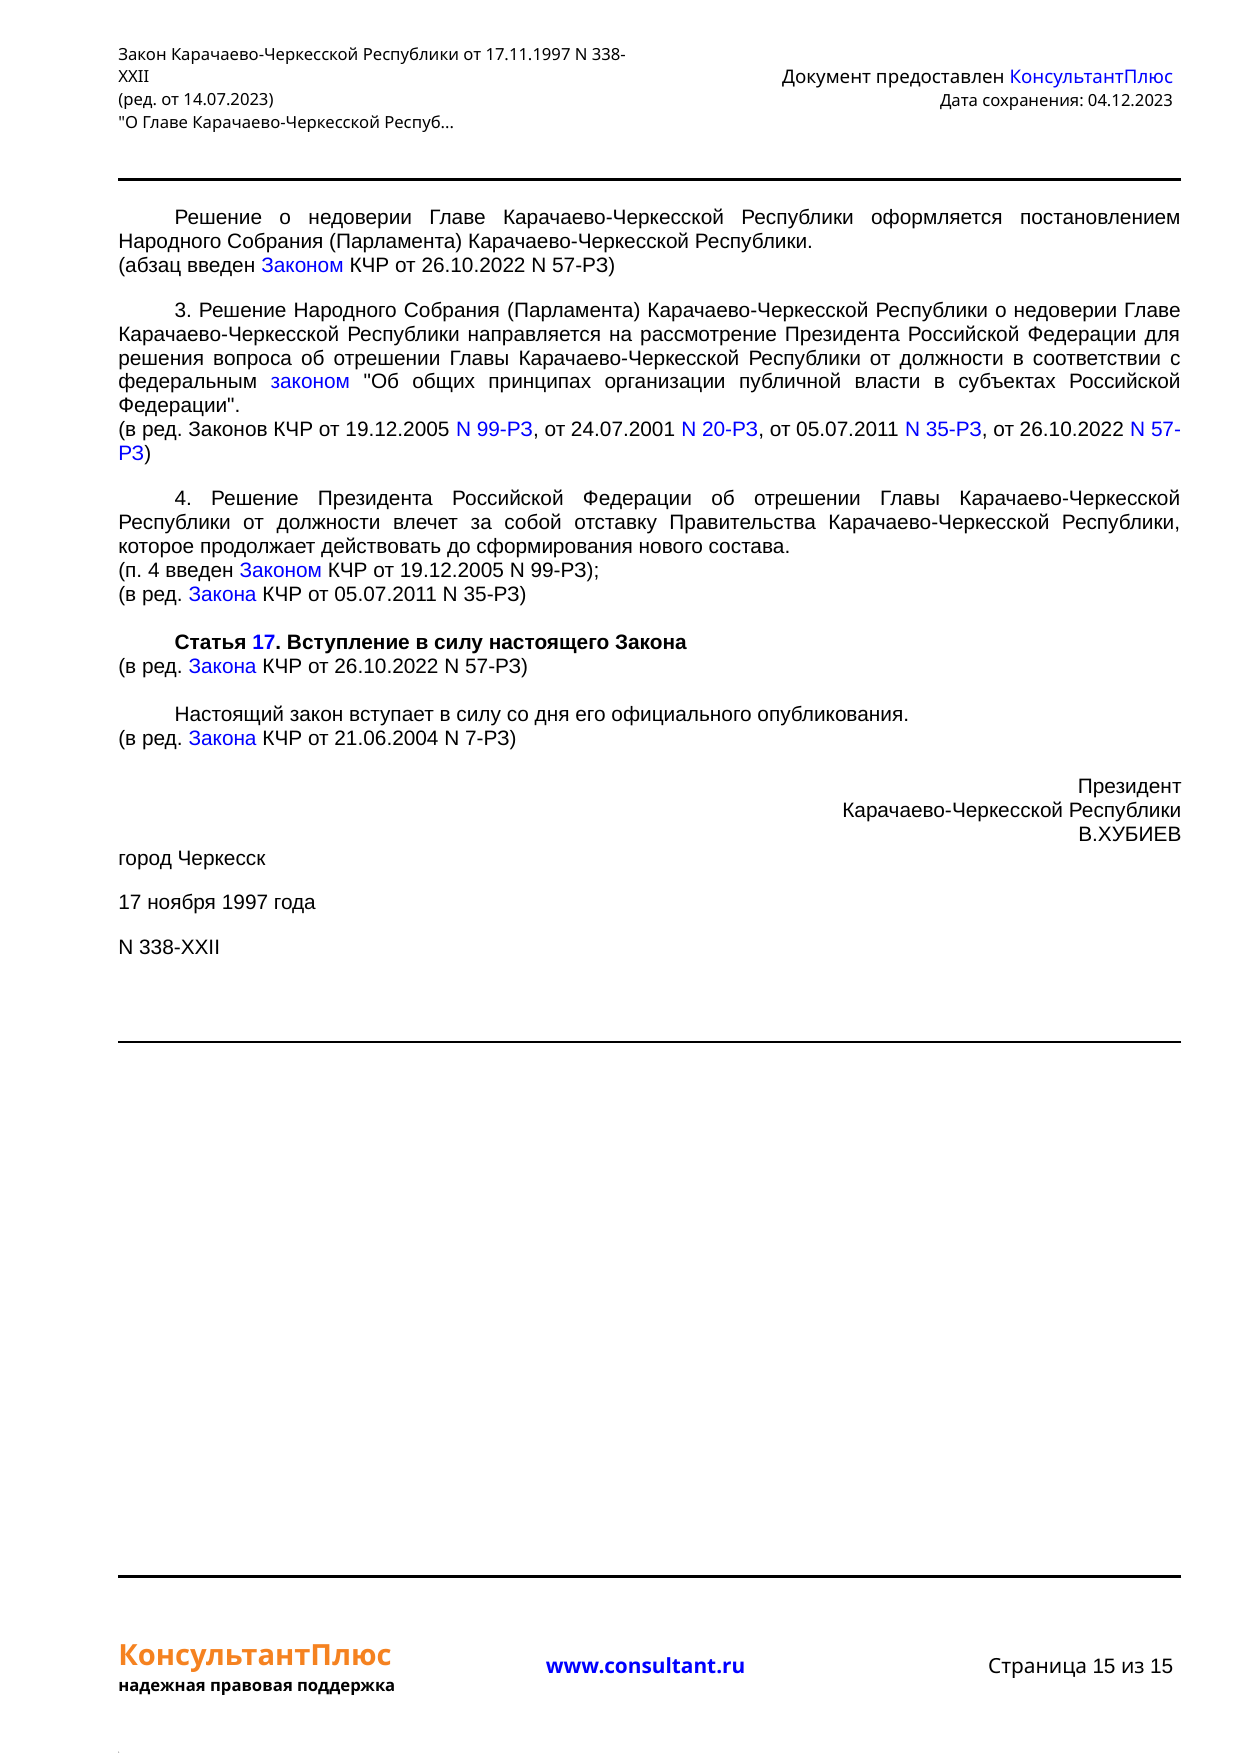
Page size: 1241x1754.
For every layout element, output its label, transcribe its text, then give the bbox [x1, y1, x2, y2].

text 17 ноября 1997 года [118, 890, 1181, 914]
text (абзац введен Законом КЧР от 26.10.2022 N 57-РЗ) [118, 253, 1181, 277]
title Статья 17. Вступление в силу настоящего Закона [118, 630, 1181, 654]
text (п. 4 введен Законом КЧР от 19.12.2005 N 99-РЗ); [118, 558, 1181, 582]
text (в ред. Закона КЧР от 26.10.2022 N 57-РЗ) [118, 654, 1181, 678]
text (в ред. Законов КЧР от 19.12.2005 N 99-РЗ, от 24.07.2001 N 20-РЗ, от 05.07.2011 N 35-РЗ, от 26.10.2022 N 57-РЗ) [118, 417, 1181, 465]
text Настоящий закон вступает в силу со дня его официального опубликования. [118, 702, 1181, 726]
text Карачаево-Черкесской Республики [118, 797, 1181, 821]
text Президент [118, 773, 1181, 797]
text 3. Решение Народного Собрания (Парламента) Карачаево-Черкесской Республики о недоверии Главе Карачаево-Черкесской Республики направляется на рассмотрение Президента Российской Федерации для решения вопроса об отрешении Главы Карачаево-Черкесской Республики от должности в соответствии с федеральным законом "Об общих принципах организации публичной власти в субъектах Российской Федерации". [118, 297, 1181, 417]
text 4. Решение Президента Российской Федерации об отрешении Главы Карачаево-Черкесской Республики от должности влечет за собой отставку Правительства Карачаево-Черкесской Республики, которое продолжает действовать до сформирования нового состава. [118, 486, 1181, 558]
text город Черкесск [118, 845, 1181, 869]
text (в ред. Закона КЧР от 05.07.2011 N 35-РЗ) [118, 582, 1181, 606]
text В.ХУБИЕВ [118, 821, 1181, 845]
text N 338-XXII [118, 935, 1181, 959]
text (в ред. Закона КЧР от 21.06.2004 N 7-РЗ) [118, 726, 1181, 749]
text Решение о недоверии Главе Карачаево-Черкесской Республики оформляется постановлением Народного Собрания (Парламента) Карачаево-Черкесской Республики. [118, 205, 1181, 253]
